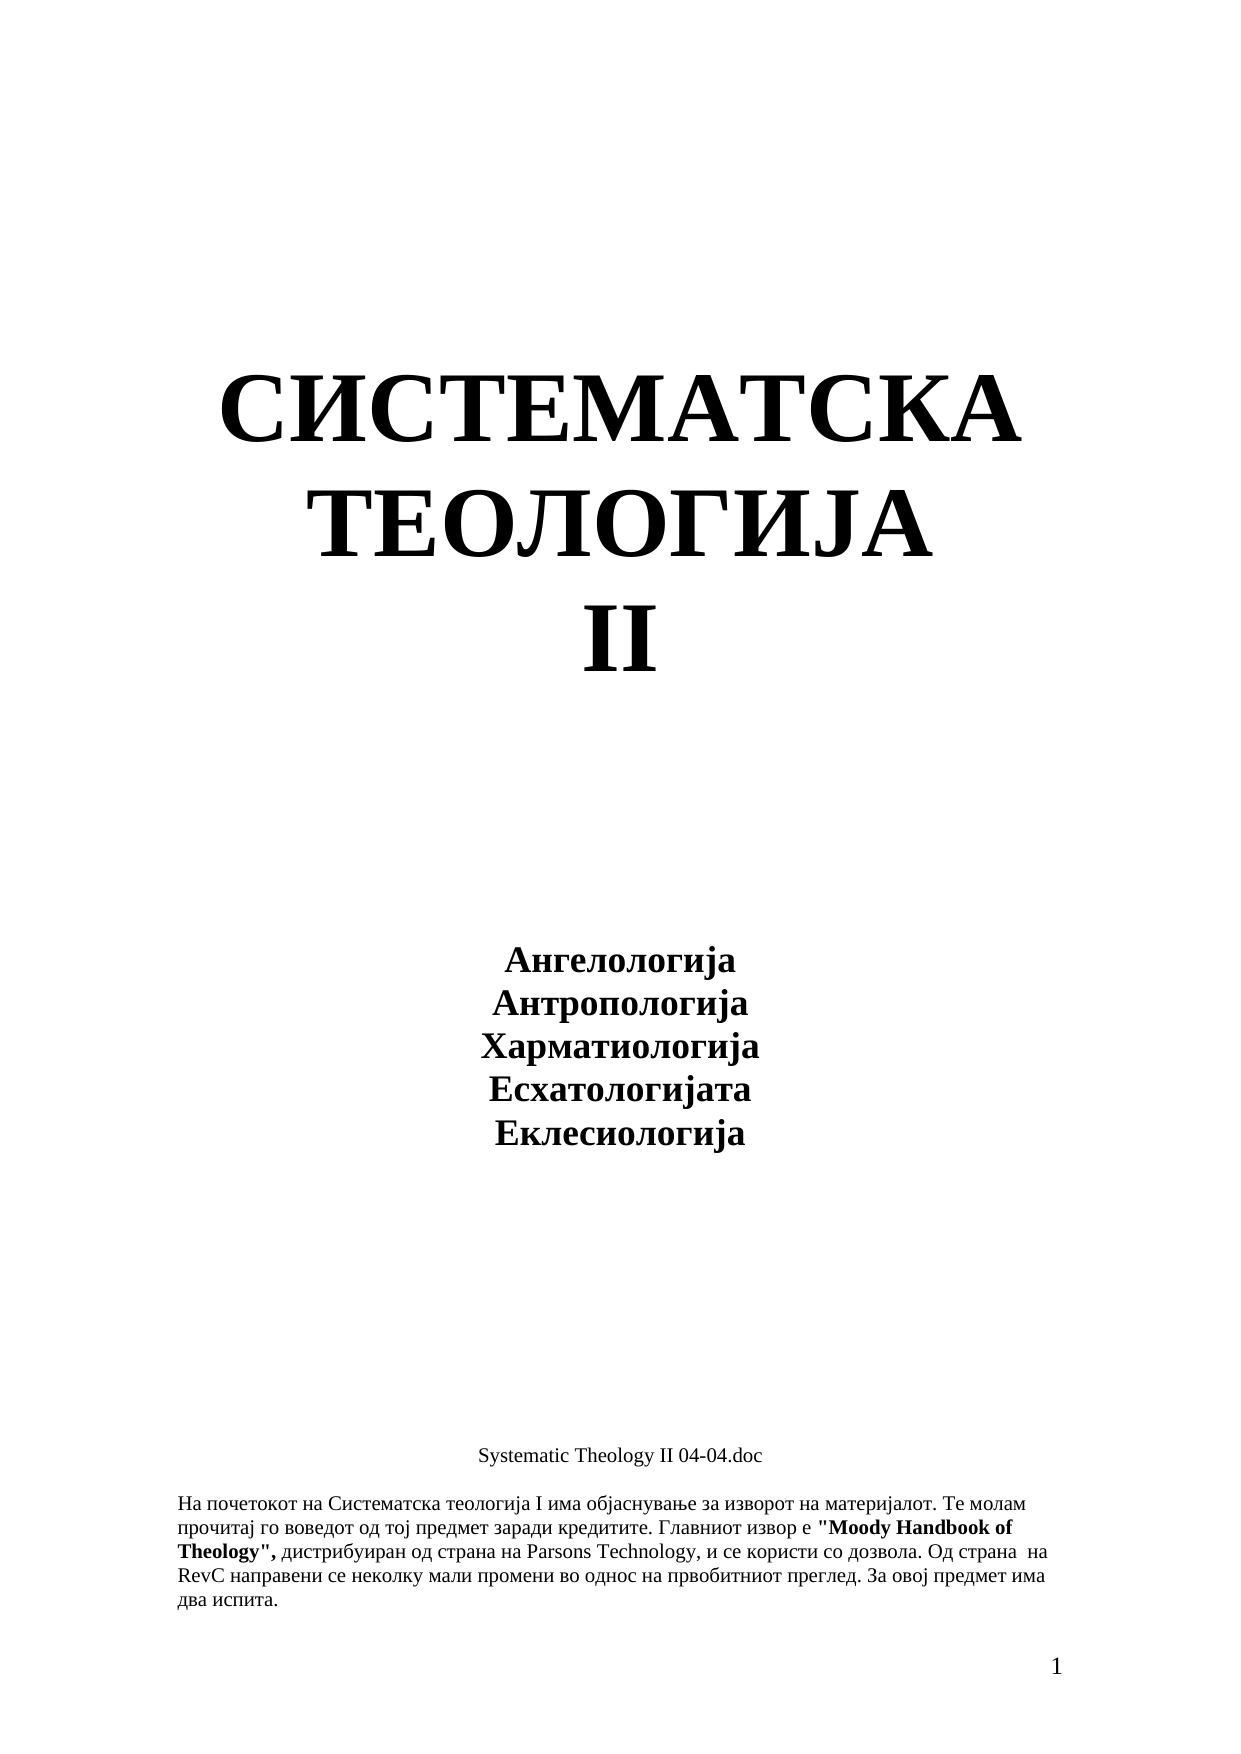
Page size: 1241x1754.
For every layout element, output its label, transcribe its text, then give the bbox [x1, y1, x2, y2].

text Харматиологија [177, 1024, 1063, 1067]
text Есхатологијата [177, 1067, 1063, 1110]
text Еклесиологија [177, 1110, 1063, 1153]
text СИСТЕМАТСКА ТЕОЛОГИЈА [177, 348, 1063, 578]
text Ангелологија [177, 937, 1063, 981]
text Антропологија [177, 981, 1063, 1024]
text Systematic Theology II 04-04.doc [177, 1443, 1063, 1467]
text На почетокот на Систематска теологија I има објаснување за изворот на материјалот. Те молам прочитај го воведот од тој предмет заради кредитите. Главниот извор е "Moody Handbook of Theology", дистрибуиран од страна на Parsons Technology, и се користи со дозвола. Од страна на RevC направени се неколку мали промени во однос на првобитниот преглед. За овој предмет има два испита. [177, 1491, 1063, 1611]
text II [177, 578, 1063, 693]
